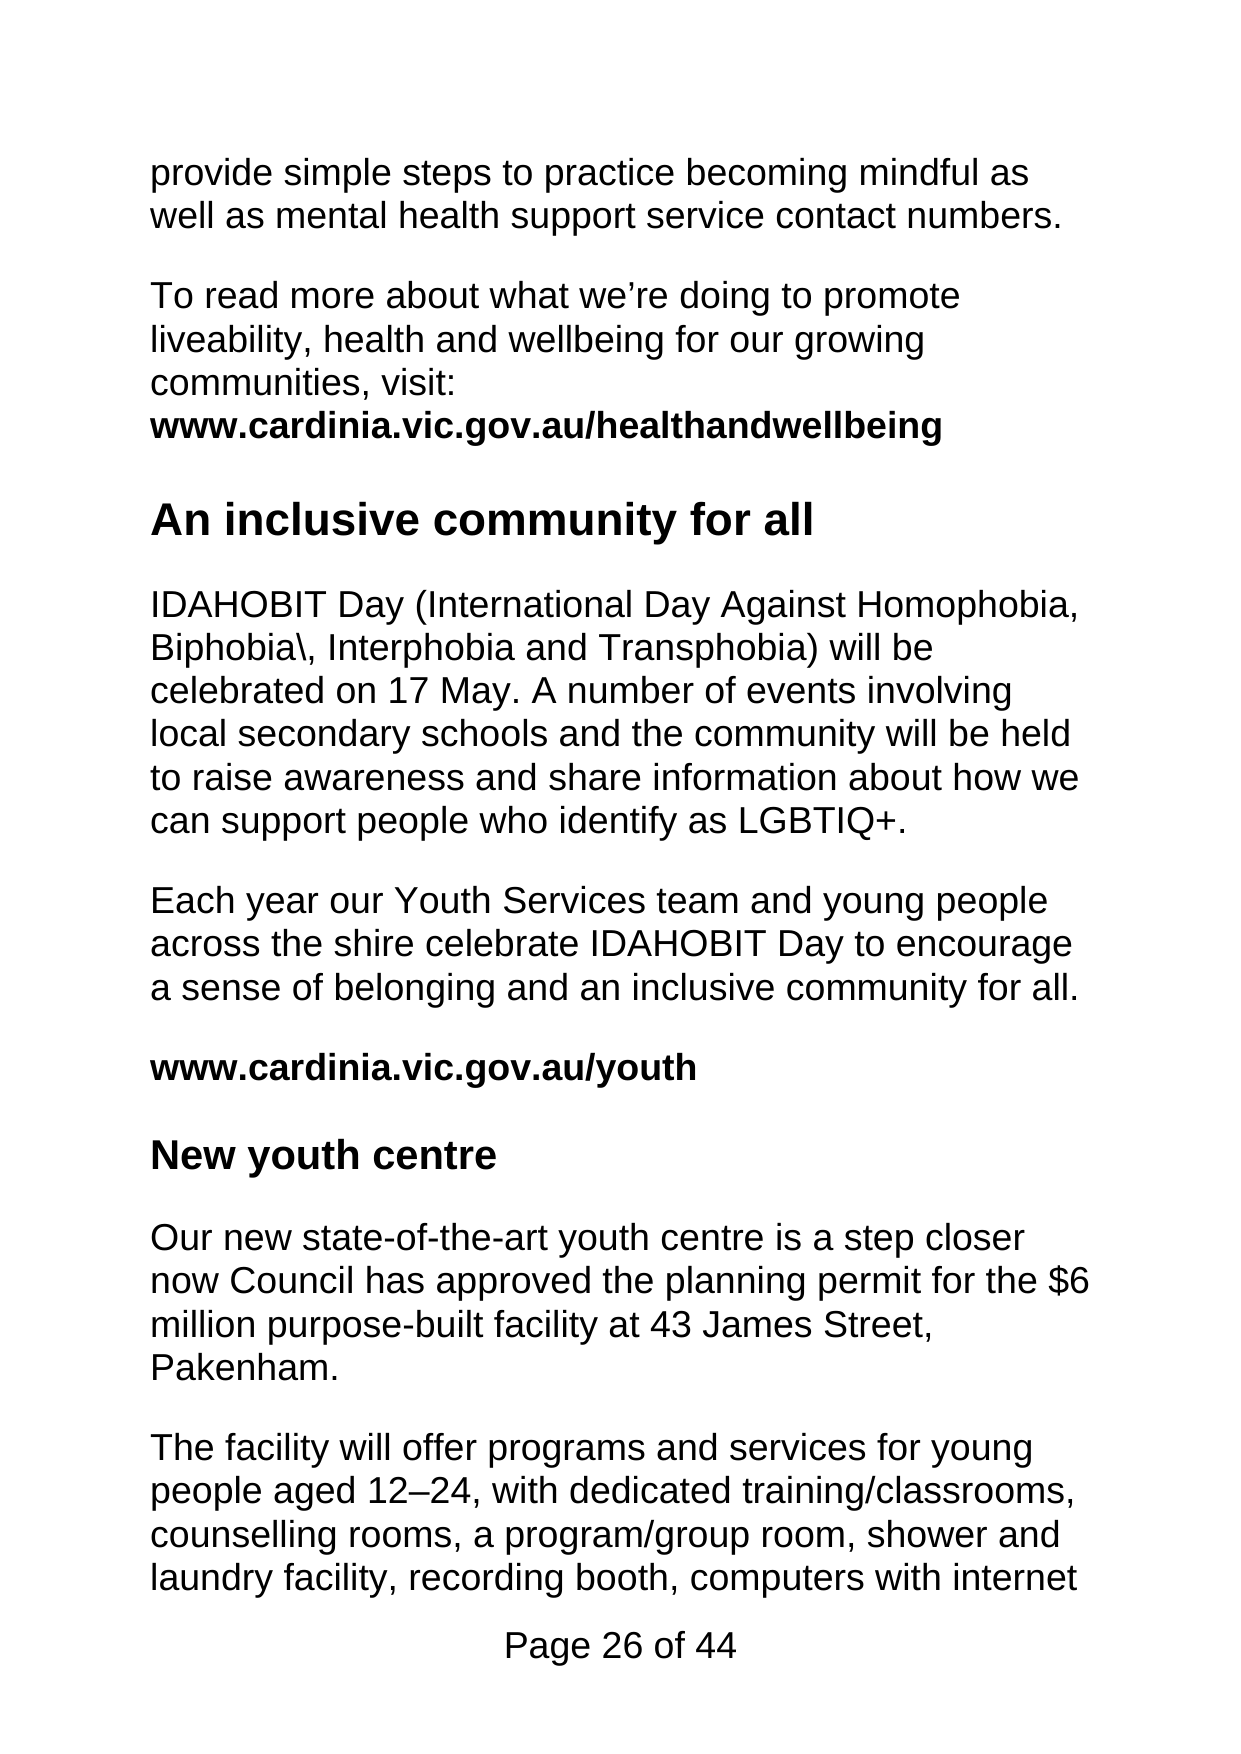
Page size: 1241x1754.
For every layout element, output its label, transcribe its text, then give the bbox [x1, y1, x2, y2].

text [150, 150, 1090, 236]
text www.cardinia.vic.gov.au/youth [150, 1045, 1090, 1088]
text Each year our Youth Services team and young people across the shire celebrate IDAHOBIT Day to encourage a sense of belonging and an inclusive community for all. [150, 878, 1090, 1008]
subtitle New youth centre [150, 1130, 1090, 1178]
text Our new state-of-the-art youth centre is a step closer now Council has approved the planning permit for the $6 million purpose-built facility at 43 James Street, Pakenham. [150, 1216, 1090, 1388]
subtitle An inclusive community for all [150, 492, 1090, 545]
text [150, 1426, 1090, 1598]
text To read more about what we’re doing to promote liveability, health and wellbeing for our growing communities, visit: www.cardinia.vic.gov.au/healthandwellbeing [150, 274, 1090, 446]
text IDAHOBIT Day (International Day Against Homophobia, Biphobia\, Interphobia and Transphobia) will be celebrated on 17 May. A number of events involving local secondary schools and the community will be held to raise awareness and share information about how we can support people who identify as LGBTIQ+. [150, 582, 1090, 841]
